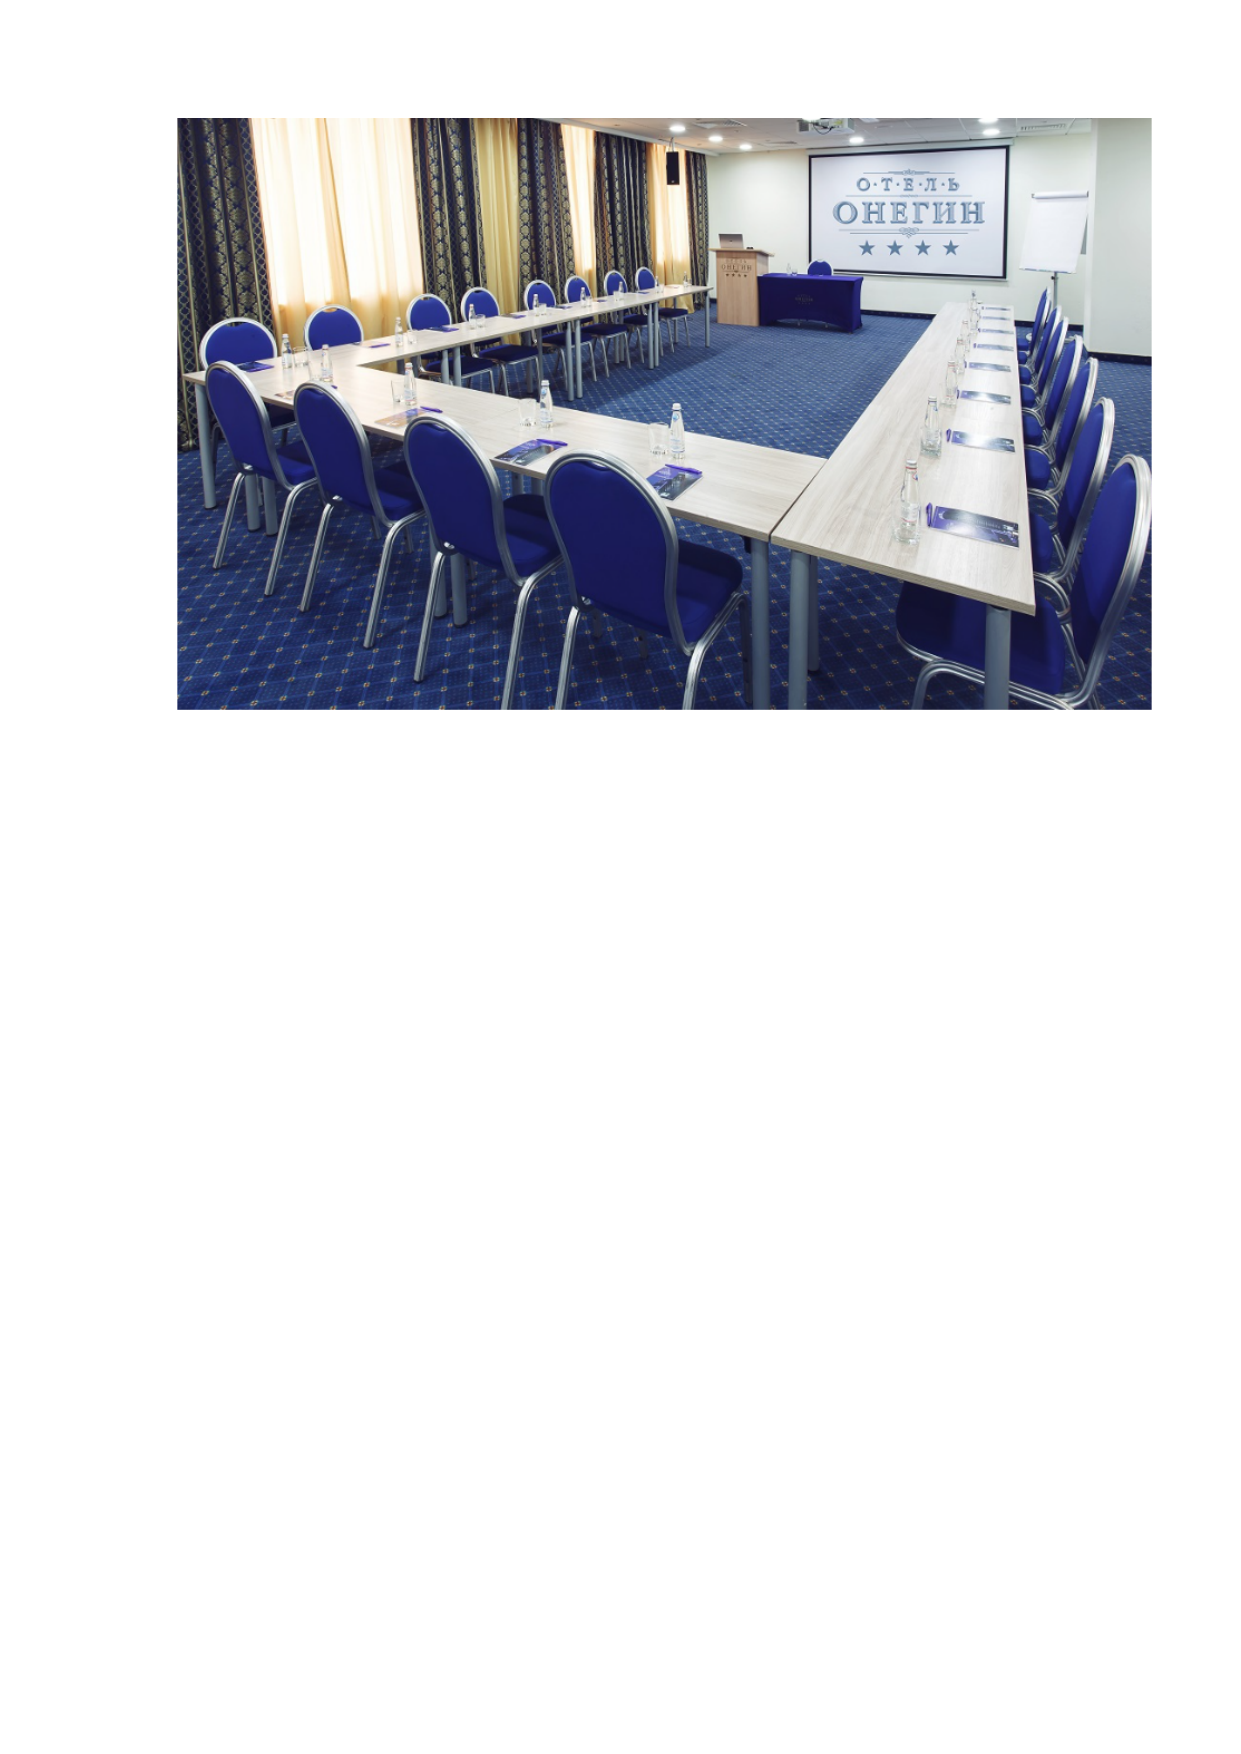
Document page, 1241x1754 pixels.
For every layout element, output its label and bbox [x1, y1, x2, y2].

picture [177, 118, 1152, 711]
